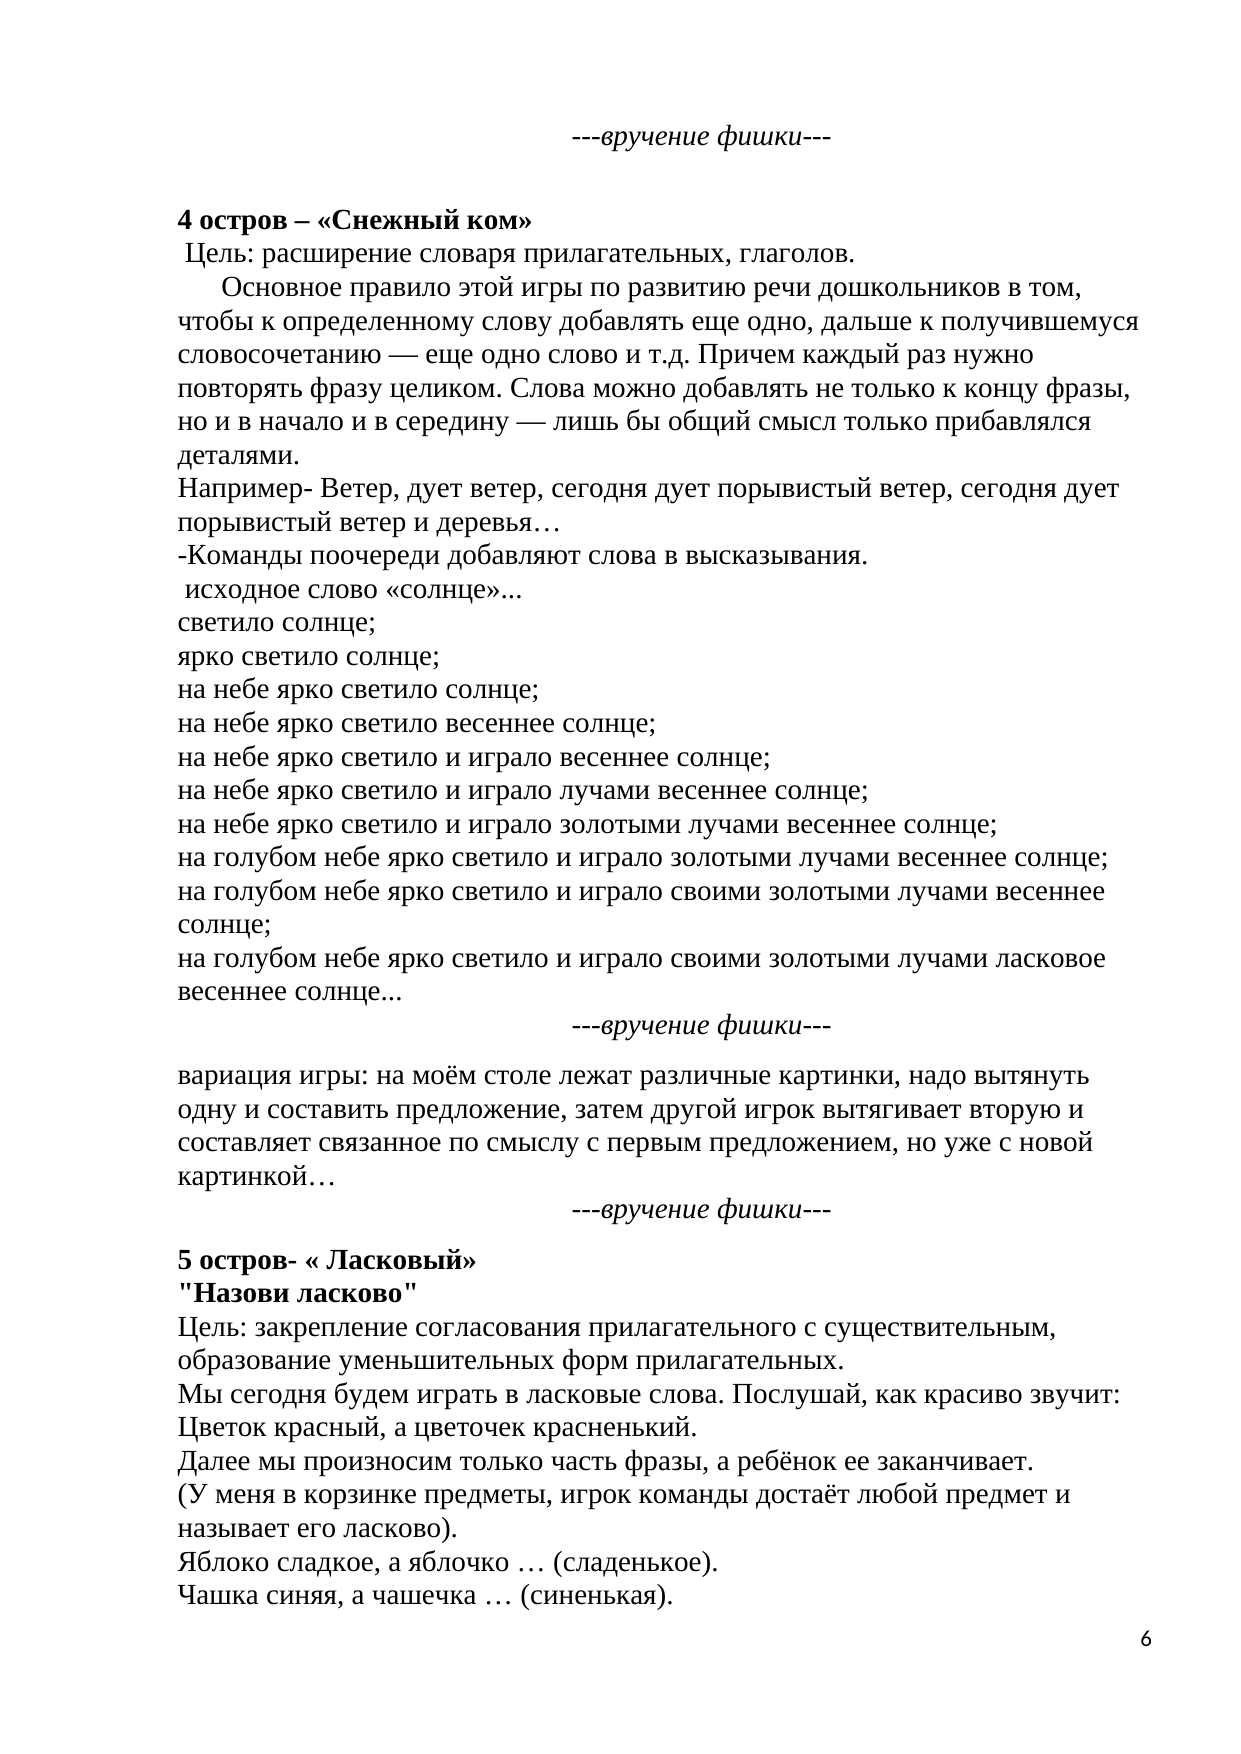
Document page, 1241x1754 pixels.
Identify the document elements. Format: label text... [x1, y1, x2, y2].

text Чашка синяя, а чашечка … (синенькая). [177, 1577, 1152, 1611]
text Далее мы произносим только часть фразы, а ребёнок ее заканчивает. [177, 1443, 1152, 1477]
text на голубом небе ярко светило и играло своими золотыми лучами весеннее солнце; [177, 873, 1152, 940]
text на небе ярко светило и играло лучами весеннее солнце; [177, 772, 1152, 806]
text на небе ярко светило солнце; [177, 672, 1152, 705]
text Цветок красный, а цветочек красненький. [177, 1409, 1152, 1443]
text исходное слово «солнце»... [177, 571, 1152, 604]
text вариация игры: на моём столе лежат различные картинки, надо вытянуть одну и составить предложение, затем другой игрок вытягивает вторую и составляет связанное по смыслу с первым предложением, но уже с новой картинкой… [177, 1057, 1152, 1191]
text светило солнце; [177, 604, 1152, 638]
text ярко светило солнце; [177, 638, 1152, 672]
text Например- Ветер, дует ветер, сегодня дует порывистый ветер, сегодня дует порывистый ветер и деревья… [177, 470, 1152, 537]
text ---вручение фишки--- [177, 1007, 1152, 1041]
text ---вручение фишки--- [177, 118, 1152, 152]
text -Команды поочереди добавляют слова в высказывания. [177, 537, 1152, 571]
text "Назови ласково" [177, 1275, 1152, 1309]
text Цель: расширение словаря прилагательных, глаголов. [177, 236, 1152, 269]
text на небе ярко светило весеннее солнце; [177, 705, 1152, 739]
text Основное правило этой игры по развитию речи дошкольников в том, чтобы к определенному слову добавлять еще одно, дальше к получившемуся словосочетанию — еще одно слово и т.д. Причем каждый раз нужно повторять фразу целиком. Слова можно добавлять не только к концу фразы, но и в начало и в середину — лишь бы общий смысл только прибавлялся деталями. [177, 269, 1152, 470]
text (У меня в корзинке предметы, игрок команды достаёт любой предмет и называет его ласково). [177, 1477, 1152, 1544]
text на голубом небе ярко светило и играло своими золотыми лучами ласковое весеннее солнце... [177, 940, 1152, 1007]
text ---вручение фишки--- [177, 1191, 1152, 1225]
text на голубом небе ярко светило и играло золотыми лучами весеннее солнце; [177, 839, 1152, 873]
text Мы сегодня будем играть в ласковые слова. Послушай, как красиво звучит: [177, 1376, 1152, 1409]
text на небе ярко светило и играло весеннее солнце; [177, 739, 1152, 772]
text на небе ярко светило и играло золотыми лучами весеннее солнце; [177, 806, 1152, 839]
text 4 остров – «Снежный ком» [177, 202, 1152, 236]
text Цель: закрепление согласования прилагательного с существительным, образование уменьшительных форм прилагательных. [177, 1309, 1152, 1376]
text 5 остров- « Ласковый» [177, 1242, 1152, 1275]
text Яблоко сладкое, а яблочко … (сладенькое). [177, 1544, 1152, 1577]
